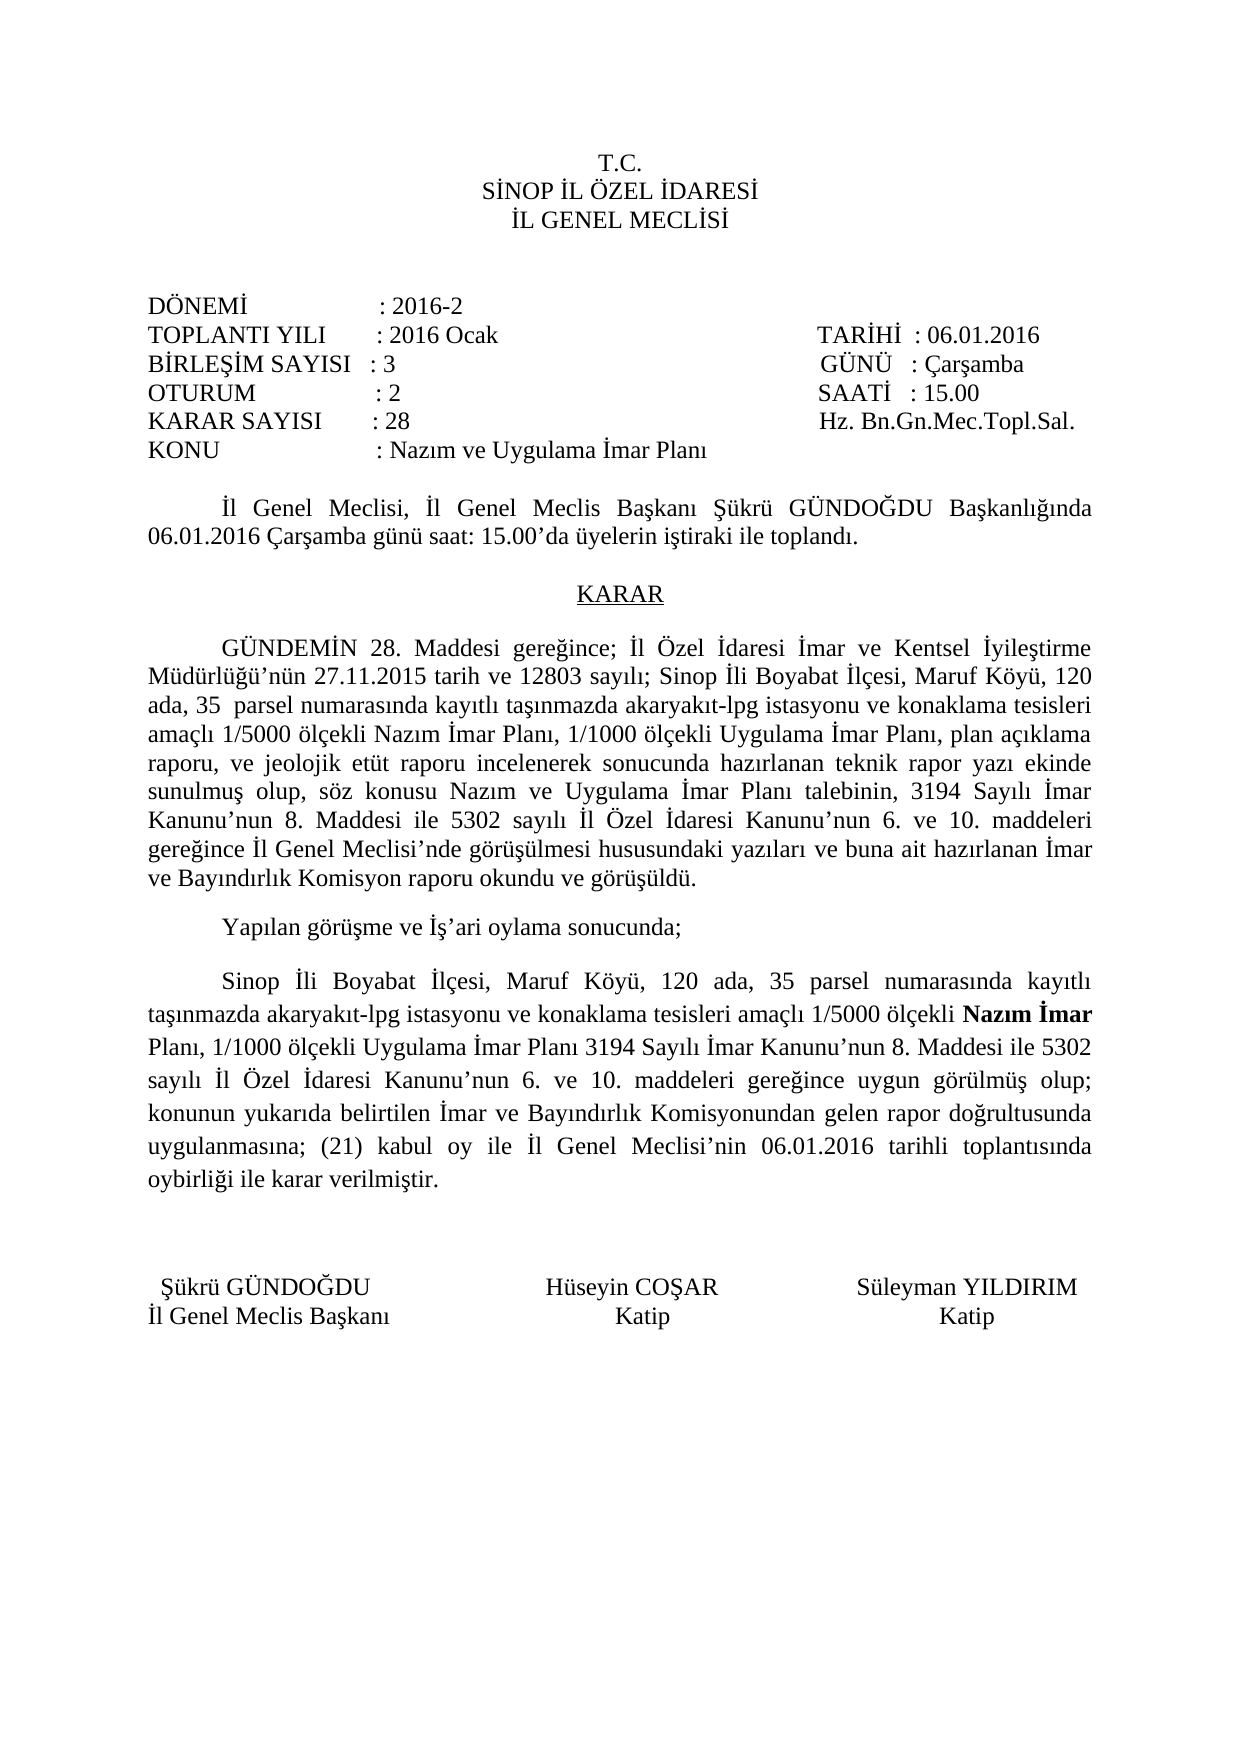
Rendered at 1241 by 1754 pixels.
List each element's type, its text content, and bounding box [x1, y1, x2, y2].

text TOPLANTI YILI : 2016 Ocak TARİHİ : 06.01.2016 [148, 320, 1093, 349]
text DÖNEMİ : 2016-2 [148, 291, 1093, 320]
text KONU : Nazım ve Uygulama İmar Planı [148, 435, 1093, 464]
text İl Genel Meclis Başkanı Katip Katip [148, 1301, 1093, 1329]
text Sinop İli Boyabat İlçesi, Maruf Köyü, 120 ada, 35 parsel numarasında kayıtlı taşınmazda akaryakıt-lpg istasyonu ve konaklama tesisleri amaçlı 1/5000 ölçekli Nazım İmar Planı, 1/1000 ölçekli Uygulama İmar Planı 3194 Sayılı İmar Kanunu’nun 8. Maddesi ile 5302 sayılı İl Özel İdaresi Kanunu’nun 6. ve 10. maddeleri gereğince uygun görülmüş olup; konunun yukarıda belirtilen İmar ve Bayındırlık Komisyonundan gelen rapor doğrultusunda uygulanmasına; (21) kabul oy ile İl Genel Meclisi’nin 06.01.2016 tarihli toplantısında oybirliği ile karar verilmiştir. [148, 966, 1093, 1193]
text İl Genel Meclisi, İl Genel Meclis Başkanı Şükrü GÜNDOĞDU Başkanlığında 06.01.2016 Çarşamba günü saat: 15.00’da üyelerin iştiraki ile toplandı. [148, 493, 1093, 550]
text SİNOP İL ÖZEL İDARESİ [148, 176, 1093, 205]
text Şükrü GÜNDOĞDU Hüseyin COŞAR Süleyman YILDIRIM [148, 1272, 1093, 1301]
text İL GENEL MECLİSİ [148, 205, 1093, 234]
text OTURUM : 2 SAATİ : 15.00 [148, 378, 1093, 406]
text KARAR SAYISI : 28 Hz. Bn.Gn.Mec.Topl.Sal. [148, 406, 1093, 435]
text T.C. [148, 148, 1093, 176]
text Yapılan görüşme ve İş’ari oylama sonucunda; [148, 912, 1093, 941]
text GÜNDEMİN 28. Maddesi gereğince; İl Özel İdaresi İmar ve Kentsel İyileştirme Müdürlüğü’nün 27.11.2015 tarih ve 12803 sayılı; Sinop İli Boyabat İlçesi, Maruf Köyü, 120 ada, 35 parsel numarasında kayıtlı taşınmazda akaryakıt-lpg istasyonu ve konaklama tesisleri amaçlı 1/5000 ölçekli Nazım İmar Planı, 1/1000 ölçekli Uygulama İmar Planı, plan açıklama raporu, ve jeolojik etüt raporu incelenerek sonucunda hazırlanan teknik rapor yazı ekinde sunulmuş olup, söz konusu Nazım ve Uygulama İmar Planı talebinin, 3194 Sayılı İmar Kanunu’nun 8. Maddesi ile 5302 sayılı İl Özel İdaresi Kanunu’nun 6. ve 10. maddeleri gereğince İl Genel Meclisi’nde görüşülmesi hususundaki yazıları ve buna ait hazırlanan İmar ve Bayındırlık Komisyon raporu okundu ve görüşüldü. [148, 633, 1093, 891]
text KARAR [148, 579, 1093, 608]
text BİRLEŞİM SAYISI : 3 GÜNÜ : Çarşamba [148, 349, 1093, 378]
